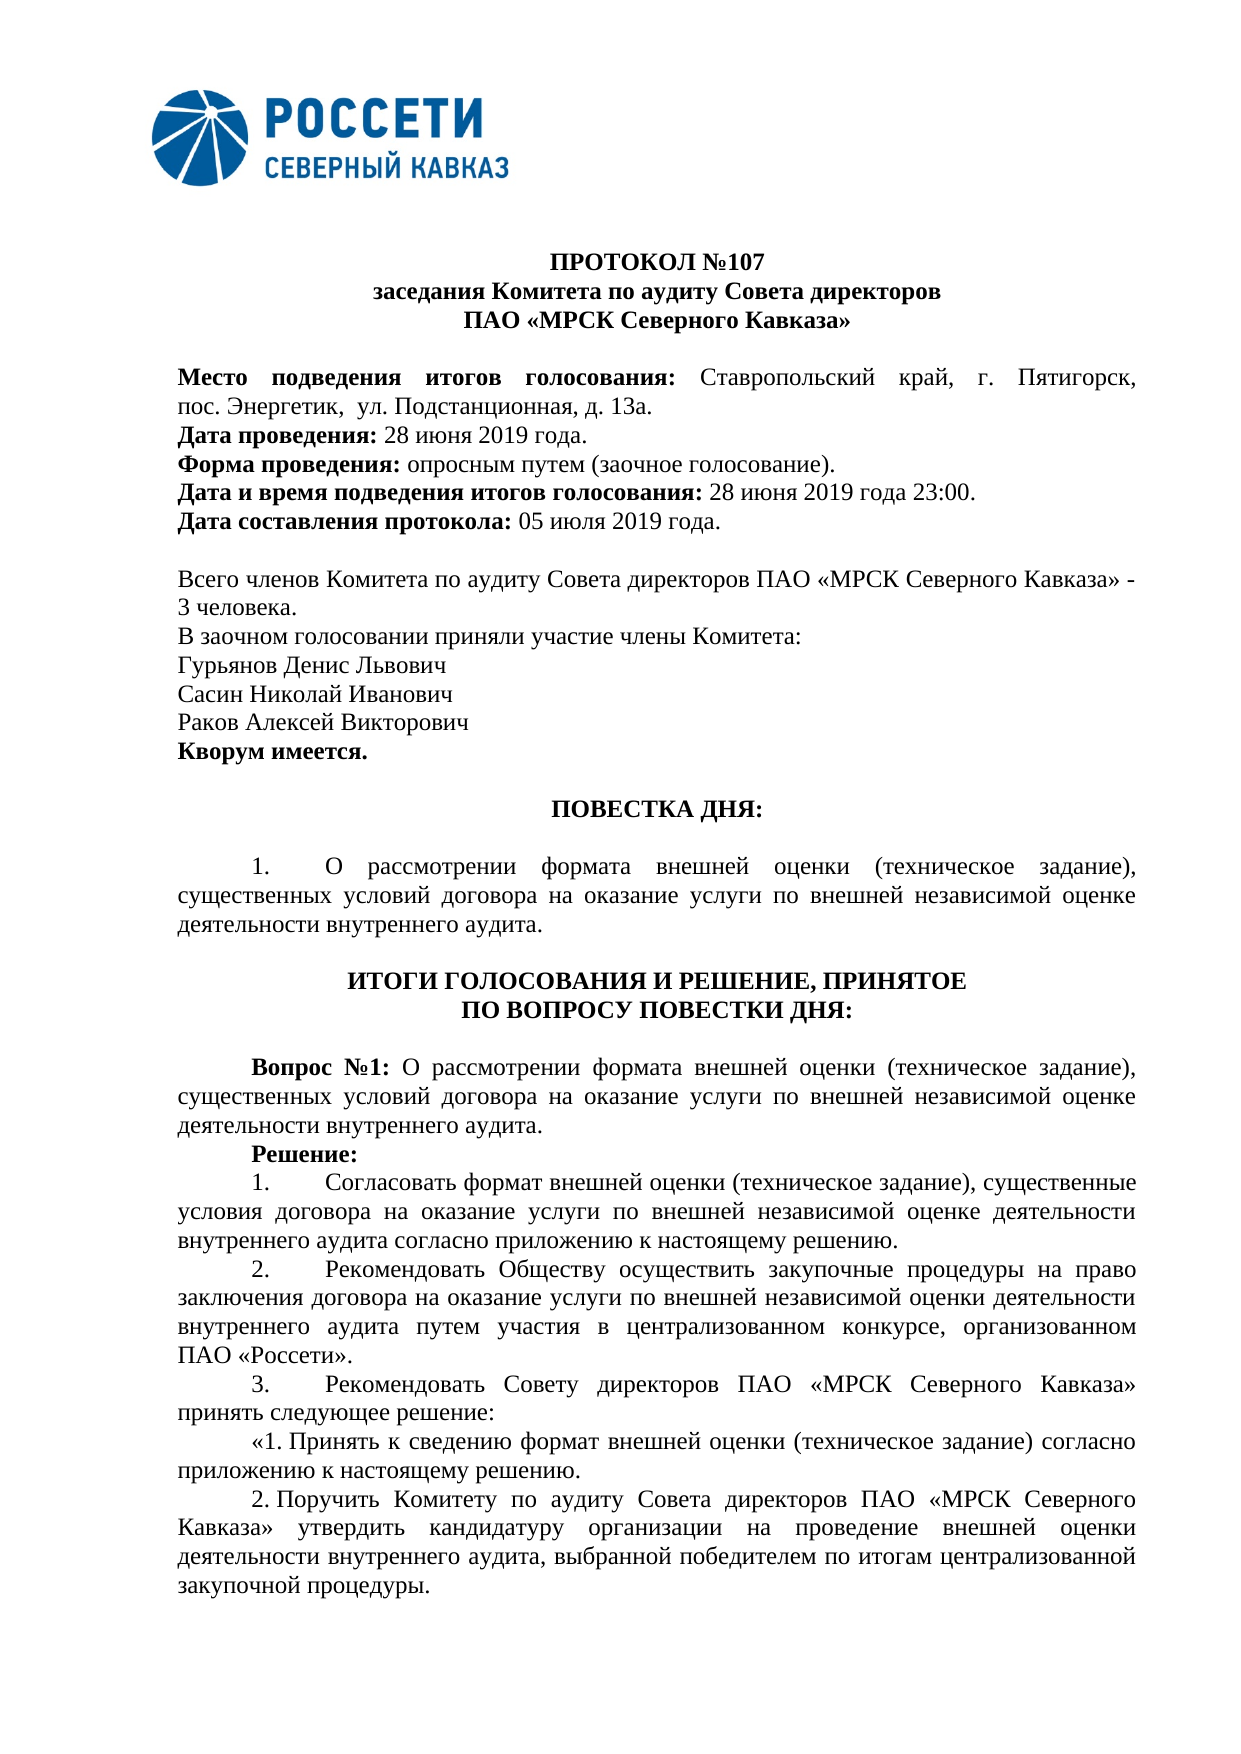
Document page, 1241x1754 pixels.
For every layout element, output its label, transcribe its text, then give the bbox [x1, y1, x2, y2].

text ИТОГИ ГОЛОСОВАНИЯ И РЕШЕНИЕ, ПРИНЯТОЕ [177, 966, 1137, 995]
picture [14, 21, 652, 202]
text заседания Комитета по аудиту Совета директоров [177, 276, 1137, 305]
list Рекомендовать Обществу осуществить закупочные процедуры на право заключения договора на оказание услуги по внешней независимой оценки деятельности внутреннего аудита путем участия в централизованном конкурсе, организованном ПАО «Россети». [177, 1254, 1137, 1369]
text «1. Принять к сведению формат внешней оценки (техническое задание) согласно приложению к настоящему решению. [177, 1426, 1137, 1484]
text Дата составления протокола: 05 июля 2019 года. [177, 506, 1137, 535]
text Сасин Николай Иванович [177, 679, 1137, 707]
text Место подведения итогов голосования: Ставропольский край, г. Пятигорск, пос. Энергетик, ул. Подстанционная, д. 13а. [177, 362, 1137, 420]
text Раков Алексей Викторович [177, 707, 1137, 736]
text ПО ВОПРОСУ ПОВЕСТКИ ДНЯ: [177, 995, 1137, 1024]
text В заочном голосовании приняли участие члены Комитета: [177, 621, 1137, 650]
list Согласовать формат внешней оценки (техническое задание), существенные условия договора на оказание услуги по внешней независимой оценке деятельности внутреннего аудита согласно приложению к настоящему решению. [177, 1167, 1137, 1254]
text Форма проведения: опросным путем (заочное голосование). [177, 449, 1137, 477]
text Вопрос №1: О рассмотрении формата внешней оценки (техническое задание), существенных условий договора на оказание услуги по внешней независимой оценке деятельности внутреннего аудита. [177, 1052, 1137, 1139]
text Дата проведения: 28 июня 2019 года. [177, 420, 1137, 449]
text Дата и время подведения итогов голосования: 28 июня 2019 года 23:00. [177, 477, 1137, 506]
text Решение: [177, 1139, 1137, 1167]
list Рекомендовать Совету директоров ПАО «МРСК Северного Кавказа» принять следующее решение: [177, 1369, 1137, 1426]
text ПОВЕСТКА ДНЯ: [177, 794, 1137, 822]
text Кворум имеется. [177, 736, 1137, 765]
text Гурьянов Денис Львович [177, 650, 1137, 679]
list О рассмотрении формата внешней оценки (техническое задание), существенных условий договора на оказание услуги по внешней независимой оценке деятельности внутреннего аудита. [177, 851, 1137, 937]
text ПАО «МРСК Северного Кавказа» [177, 305, 1137, 334]
text Всего членов Комитета по аудиту Совета директоров ПАО «МРСК Северного Кавказа» - 3 человека. [177, 564, 1137, 621]
subtitle ПРОТОКОЛ №107 [177, 247, 1137, 276]
text 2. Поручить Комитету по аудиту Совета директоров ПАО «МРСК Северного Кавказа» утвердить кандидатуру организации на проведение внешней оценки деятельности внутреннего аудита, выбранной победителем по итогам централизованной закупочной процедуры. [177, 1484, 1137, 1599]
